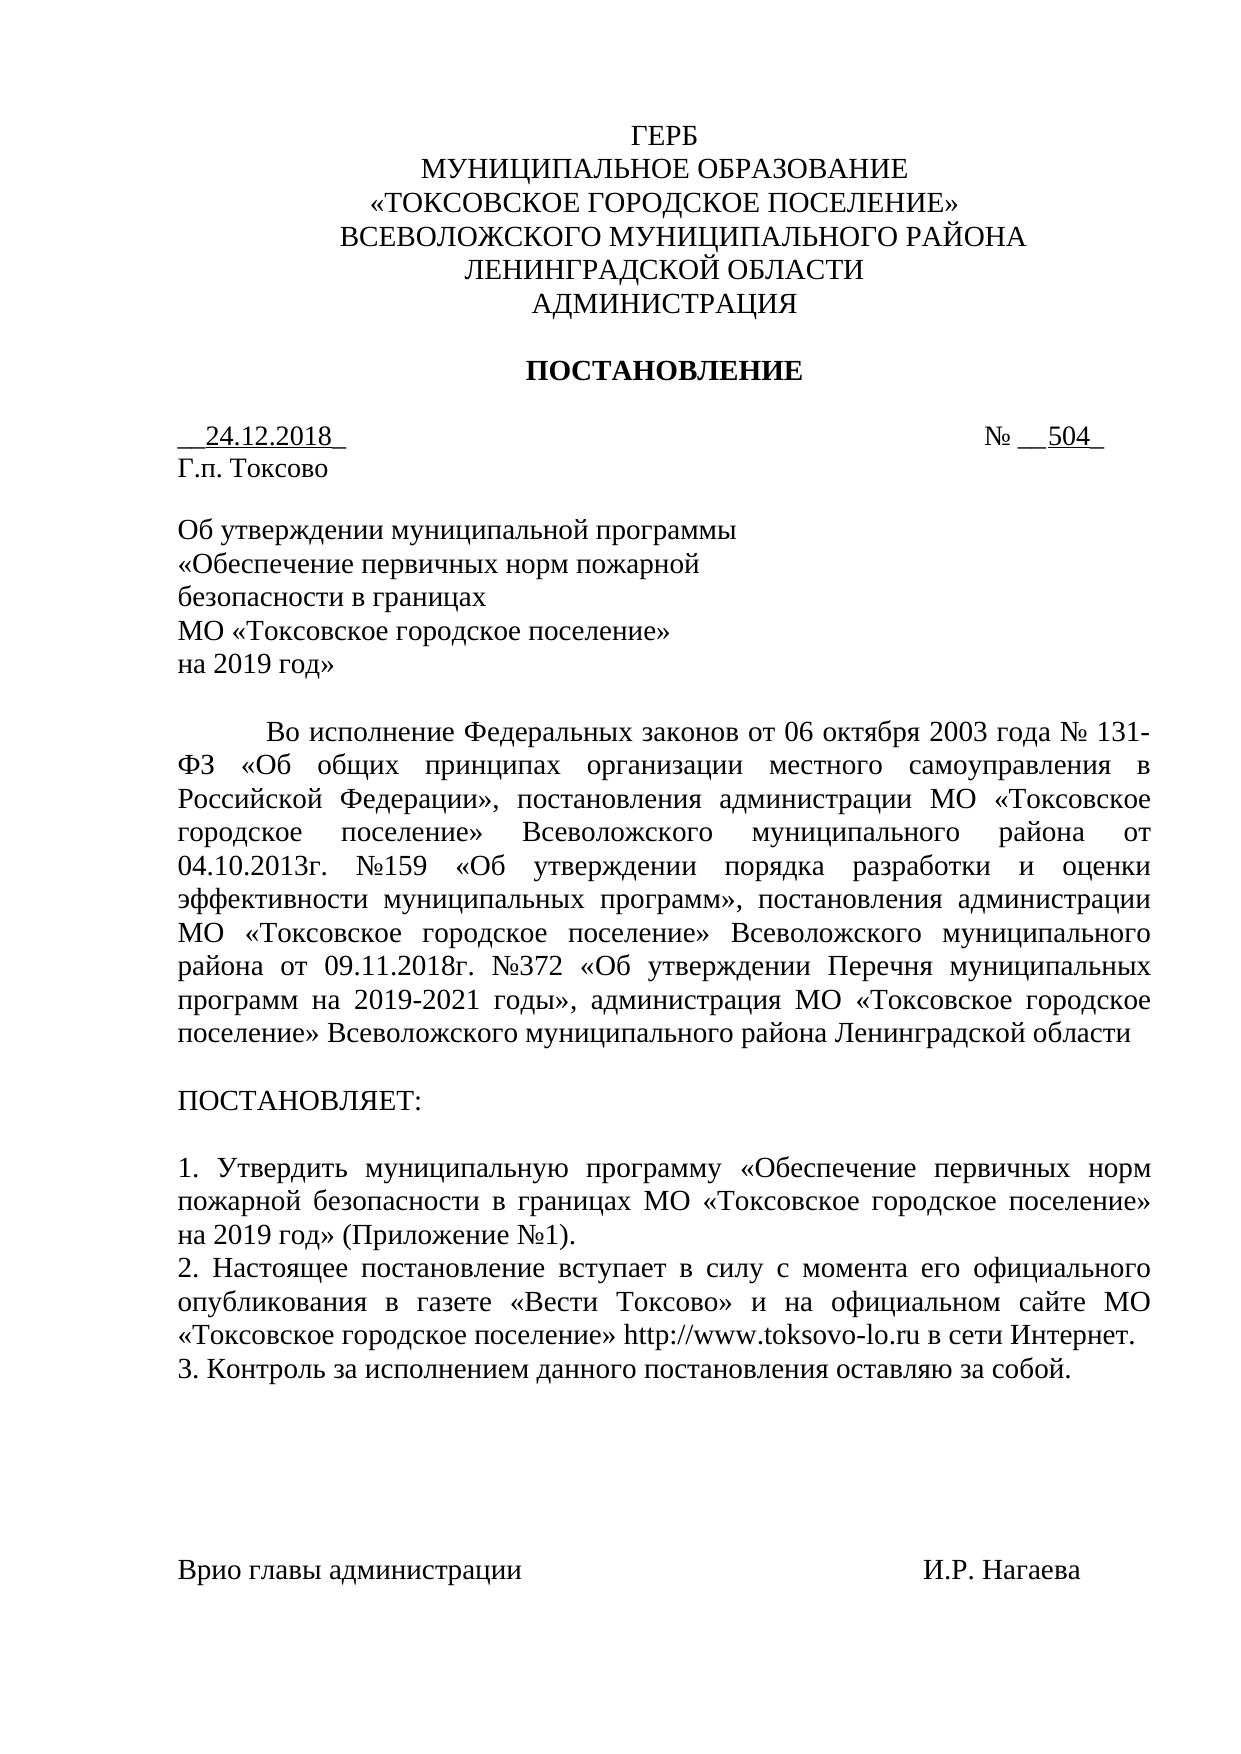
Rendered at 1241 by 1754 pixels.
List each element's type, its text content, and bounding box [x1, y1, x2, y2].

text «Обеспечение первичных норм пожарной [177, 546, 1152, 579]
text __24.12.2018_ № __504_ [177, 419, 1152, 451]
text МО «Токсовское городское поселение» [177, 613, 1152, 647]
text Об утверждении муниципальной программы [177, 512, 1152, 546]
text 3. Контроль за исполнением данного постановления оставляю за собой. [177, 1351, 1152, 1384]
text ЛЕНИНГРАДСКОЙ ОБЛАСТИ [177, 252, 1152, 286]
text ПОСТАНОВЛЯЕТ: [177, 1083, 1152, 1116]
text Г.п. Токсово [177, 451, 1152, 484]
text АДМИНИСТРАЦИЯ [177, 286, 1152, 319]
text Во исполнение Федеральных законов от 06 октября 2003 года № 131-ФЗ «Об общих принципах организации местного самоуправления в Российской Федерации», постановления администрации МО «Токсовское городское поселение» Всеволожского муниципального района от 04.10.2013г. №159 «Об утверждении порядка разработки и оценки эффективности муниципальных программ», постановления администрации МО «Токсовское городское поселение» Всеволожского муниципального района от 09.11.2018г. №372 «Об утверждении Перечня муниципальных программ на 2019-2021 годы», администрация МО «Токсовское городское поселение» Всеволожского муниципального района Ленинградской области [177, 714, 1152, 1049]
text Врио главы администрации И.Р. Нагаева [177, 1552, 1152, 1586]
text «ТОКСОВСКОЕ ГОРОДСКОЕ ПОСЕЛЕНИЕ» [177, 185, 1152, 219]
text безопасности в границах [177, 579, 1152, 613]
text ВСЕВОЛОЖСКОГО МУНИЦИПАЛЬНОГО РАЙОНА [177, 219, 1152, 252]
text на 2019 год» [177, 647, 1152, 680]
text МУНИЦИПАЛЬНОЕ ОБРАЗОВАНИЕ [177, 152, 1152, 185]
text ПОСТАНОВЛЕНИЕ [177, 353, 1152, 386]
text ГЕРБ [177, 118, 1152, 152]
text 1. Утвердить муниципальную программу «Обеспечение первичных норм пожарной безопасности в границах МО «Токсовское городское поселение» на 2019 год» (Приложение №1). [177, 1150, 1152, 1250]
text 2. Настоящее постановление вступает в силу с момента его официального опубликования в газете «Вести Токсово» и на официальном сайте МО «Токсовское городское поселение» http://www.toksovo-lo.ru в сети Интернет. [177, 1250, 1152, 1351]
